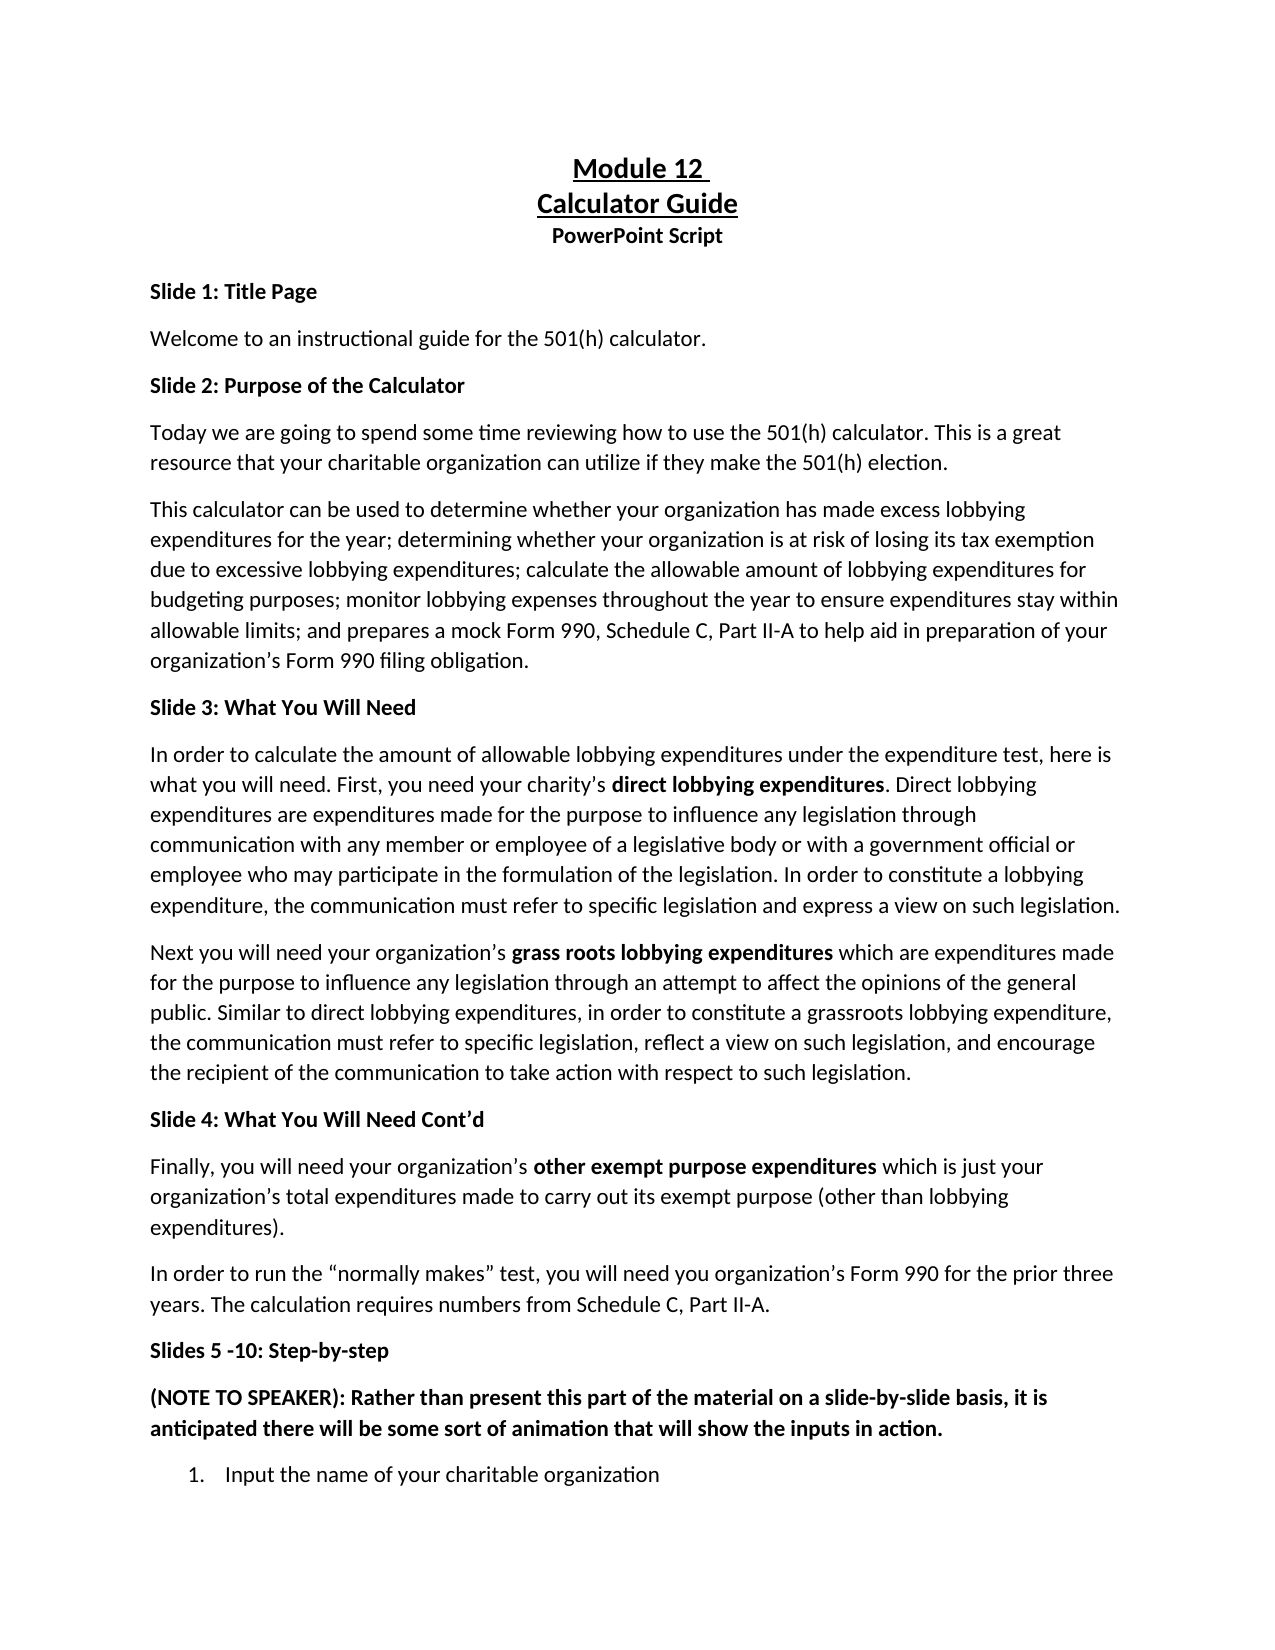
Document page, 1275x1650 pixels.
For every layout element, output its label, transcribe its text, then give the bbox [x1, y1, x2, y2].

text Finally, you will need your organization’s other exempt purpose expenditures which is just your organization’s total expenditures made to carry out its exempt purpose (other than lobbying expenditures). [150, 1152, 1125, 1241]
text PowerPoint Script [150, 221, 1125, 249]
list Input the name of your charitable organization [187, 1461, 1125, 1489]
text Slide 3: What You Will Need [150, 693, 1125, 721]
text Today we are going to spend some time reviewing how to use the 501(h) calculator. This is a great resource that your charitable organization can utilize if they make the 501(h) election. [150, 418, 1125, 476]
text Calculator Guide [150, 186, 1125, 221]
text In order to run the “normally makes” test, you will need you organization’s Form 990 for the prior three years. The calculation requires numbers from Schedule C, Part II-A. [150, 1259, 1125, 1318]
text This calculator can be used to determine whether your organization has made excess lobbying expenditures for the year; determining whether your organization is at risk of losing its tax exemption due to excessive lobbying expenditures; calculate the allowable amount of lobbying expenditures for budgeting purposes; monitor lobbying expenses throughout the year to ensure expenditures stay within allowable limits; and prepares a mock Form 990, Schedule C, Part II-A to help aid in preparation of your organization’s Form 990 filing obligation. [150, 495, 1125, 674]
text Welcome to an instructional guide for the 501(h) calculator. [150, 324, 1125, 352]
text Slide 2: Purpose of the Calculator [150, 371, 1125, 399]
text (NOTE TO SPEAKER): Rather than present this part of the material on a slide-by-slide basis, it is anticipated there will be some sort of animation that will show the inputs in action. [150, 1383, 1125, 1442]
text Slide 1: Title Page [150, 277, 1125, 305]
text Slides 5 -10: Step-by-step [150, 1337, 1125, 1365]
text Slide 4: What You Will Need Cont’d [150, 1105, 1125, 1133]
text In order to calculate the amount of allowable lobbying expenditures under the expenditure test, here is what you will need. First, you need your charity’s direct lobbying expenditures. Direct lobbying expenditures are expenditures made for the purpose to influence any legislation through communication with any member or employee of a legislative body or with a government official or employee who may participate in the formulation of the legislation. In order to constitute a lobbying expenditure, the communication must refer to specific legislation and express a view on such legislation. [150, 740, 1125, 919]
text Next you will need your organization’s grass roots lobbying expenditures which are expenditures made for the purpose to influence any legislation through an attempt to affect the opinions of the general public. Similar to direct lobbying expenditures, in order to constitute a grassroots lobbying expenditure, the communication must refer to specific legislation, reflect a view on such legislation, and encourage the recipient of the communication to take action with respect to such legislation. [150, 938, 1125, 1087]
text Module 12 [150, 150, 1125, 186]
